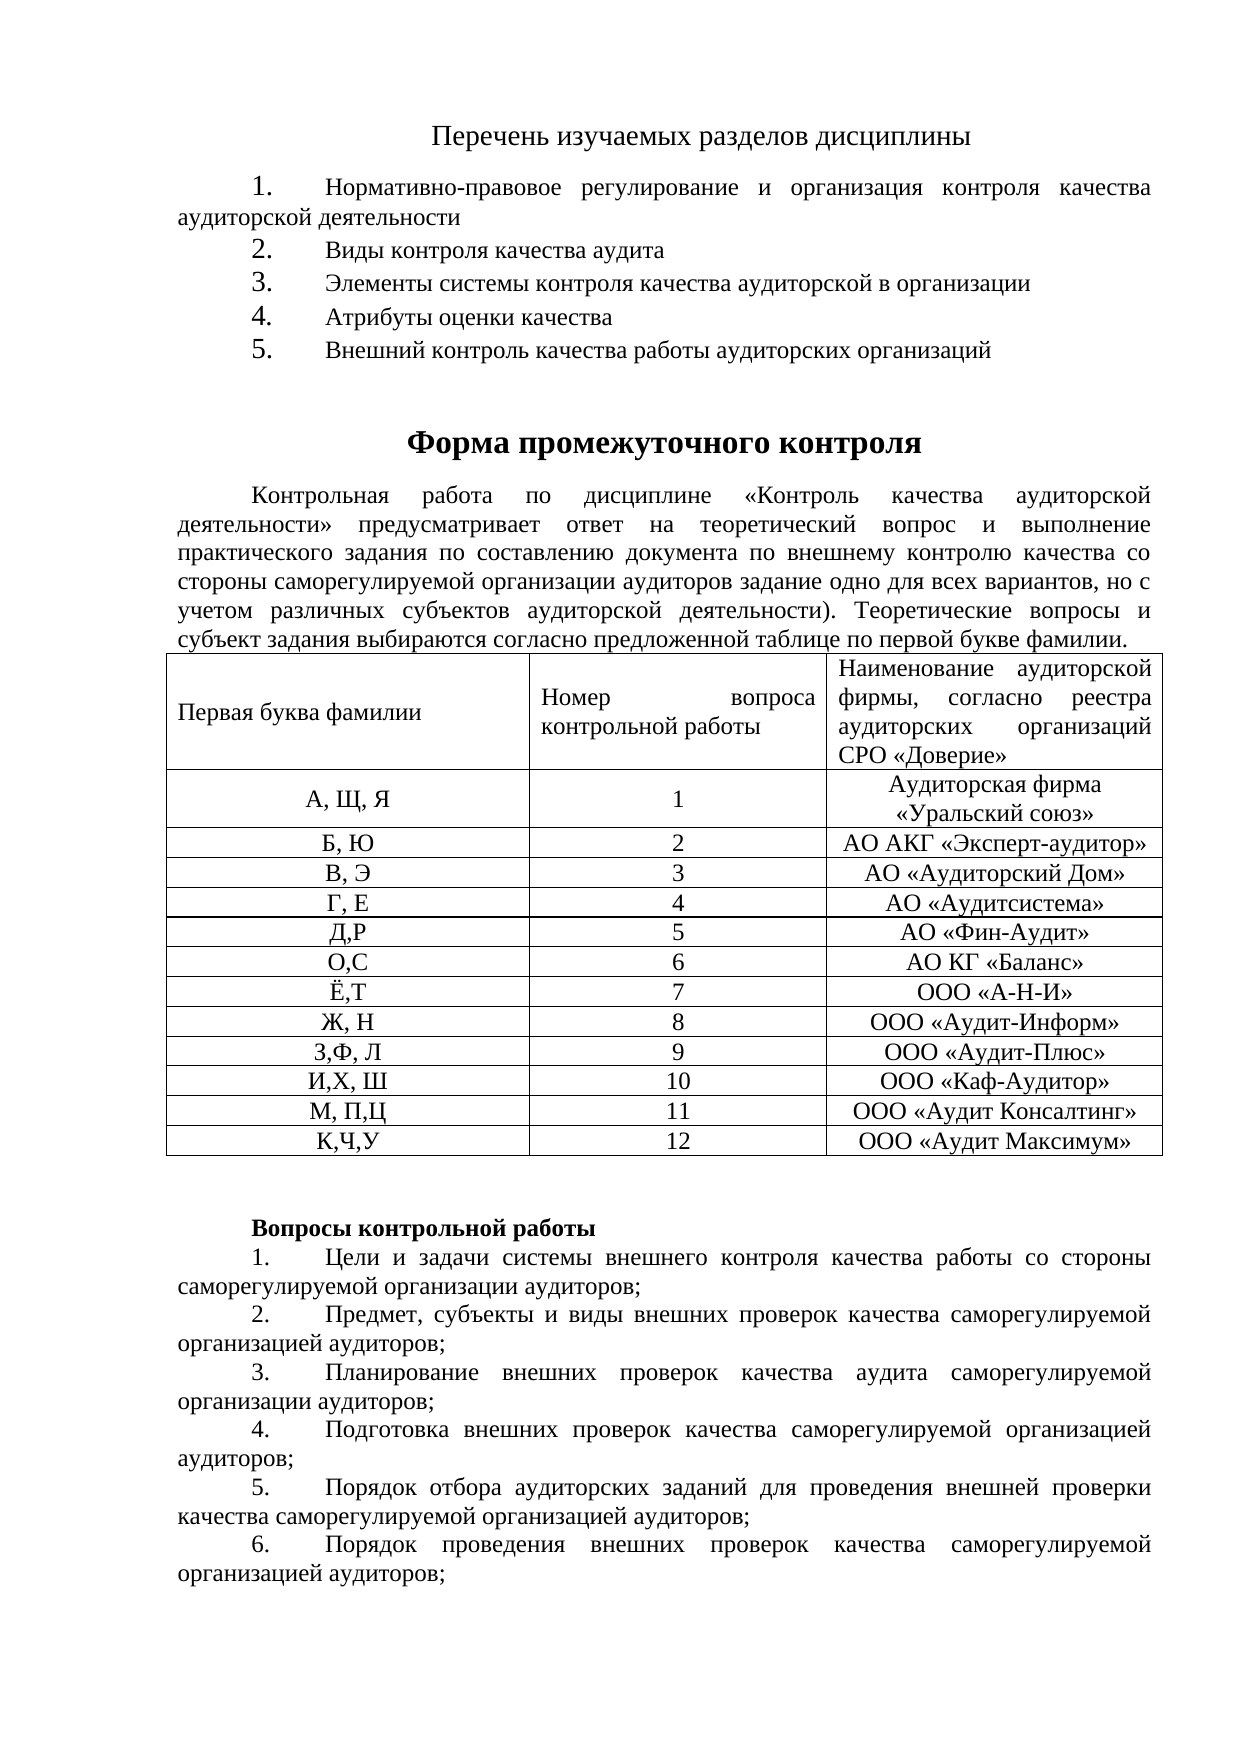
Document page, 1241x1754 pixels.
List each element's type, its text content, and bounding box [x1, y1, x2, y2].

table_cell 4 [530, 888, 826, 916]
list Предмет, субъекты и виды внешних проверок качества саморегулируемой организацией аудиторов; [177, 1299, 1152, 1357]
table_cell М, П,Ц [167, 1096, 529, 1125]
table_cell АО «Фин-Аудит» [827, 918, 1162, 946]
table_cell Г, Е [167, 888, 529, 916]
table_header Наименование аудиторской фирмы, согласно реестра аудиторских организаций СРО «Доверие» [827, 654, 1162, 768]
table_cell 7 [530, 977, 826, 1006]
list Внешний контроль качества работы аудиторских организаций [177, 331, 1152, 365]
table_cell 2 [530, 828, 826, 857]
table_cell И,Х, Ш [167, 1066, 529, 1095]
table_cell 6 [530, 947, 826, 976]
list Нормативно-правовое регулирование и организация контроля качества аудиторской деятельности [177, 168, 1152, 231]
table_cell Д,Р [167, 918, 529, 946]
table_cell ООО «А-Н-И» [827, 977, 1162, 1006]
list Цели и задачи системы внешнего контроля качества работы со стороны саморегулируемой организации аудиторов; [177, 1242, 1152, 1299]
list Виды контроля качества аудита [177, 231, 1152, 264]
table_cell А, Щ, Я [167, 770, 529, 827]
table_cell ООО «Каф-Аудитор» [827, 1066, 1162, 1095]
table_cell Ж, Н [167, 1007, 529, 1036]
table_cell Ё,Т [167, 977, 529, 1006]
list Планирование внешних проверок качества аудита саморегулируемой организации аудиторов; [177, 1357, 1152, 1414]
table_cell 12 [530, 1126, 826, 1155]
table_cell АО «Аудитсистема» [827, 888, 1162, 916]
table_header Первая буква фамилии [167, 654, 529, 768]
text Перечень изучаемых разделов дисциплины [177, 118, 1152, 152]
table_cell В, Э [167, 858, 529, 887]
table_cell К,Ч,У [167, 1126, 529, 1155]
table_cell 10 [530, 1066, 826, 1095]
table_cell 3 [530, 858, 826, 887]
table_cell ООО «Аудит-Информ» [827, 1007, 1162, 1036]
table_cell АО АКГ «Эксперт-аудитор» [827, 828, 1162, 857]
table_cell О,С [167, 947, 529, 976]
table_cell 1 [530, 770, 826, 827]
table_cell 8 [530, 1007, 826, 1036]
list Порядок отбора аудиторских заданий для проведения внешней проверки качества саморегулируемой организацией аудиторов; [177, 1472, 1152, 1529]
table_header Номер вопроса контрольной работы [530, 654, 826, 768]
list Элементы системы контроля качества аудиторской в организации [177, 264, 1152, 298]
table_cell ООО «Аудит Максимум» [827, 1126, 1162, 1155]
subtitle Контрольная работа по дисциплине «Контроль качества аудиторской деятельности» предусматривает ответ на теоретический вопрос и выполнение практического задания по составлению документа по внешнему контролю качества со стороны саморегулируемой организации аудиторов задание одно для всех вариантов, но с учетом различных субъектов аудиторской деятельности). Теоретические вопросы и субъект задания выбираются согласно предложенной таблице по первой букве фамилии. [177, 480, 1152, 652]
table_cell 5 [530, 918, 826, 946]
text Вопросы контрольной работы [177, 1213, 1152, 1242]
table_cell АО КГ «Баланс» [827, 947, 1162, 976]
table_cell Аудиторская фирма «Уральский союз» [827, 770, 1162, 827]
table_cell 9 [530, 1037, 826, 1065]
table_cell АО «Аудиторский Дом» [827, 858, 1162, 887]
table_cell Б, Ю [167, 828, 529, 857]
text Форма промежуточного контроля [177, 422, 1152, 461]
table_cell 11 [530, 1096, 826, 1125]
list Подготовка внешних проверок качества саморегулируемой организацией аудиторов; [177, 1414, 1152, 1472]
list Атрибуты оценки качества [177, 298, 1152, 331]
list Порядок проведения внешних проверок качества саморегулируемой организацией аудиторов; [177, 1529, 1152, 1587]
table_cell З,Ф, Л [167, 1037, 529, 1065]
table_cell ООО «Аудит Консалтинг» [827, 1096, 1162, 1125]
table_cell ООО «Аудит-Плюс» [827, 1037, 1162, 1065]
